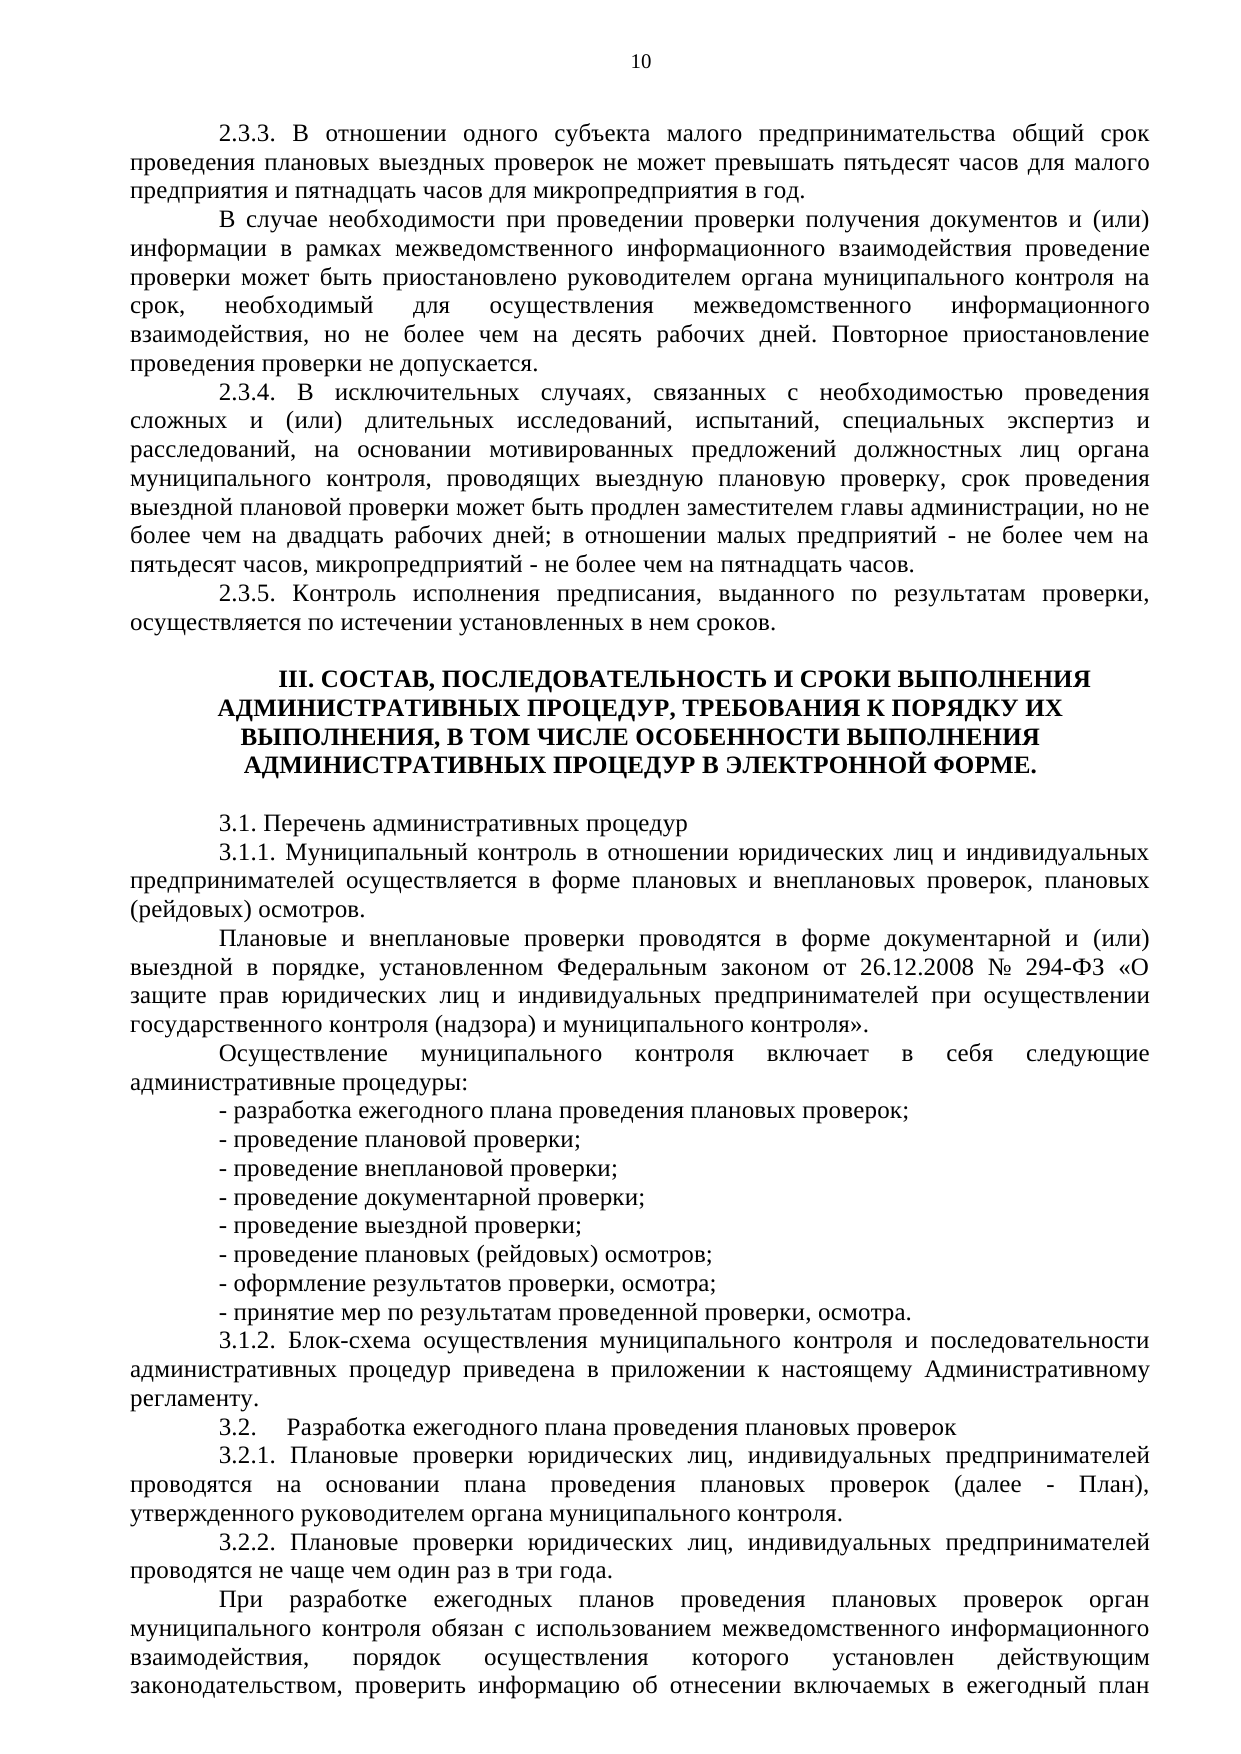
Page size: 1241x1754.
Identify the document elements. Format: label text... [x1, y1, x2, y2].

text 3.2.2. Плановые проверки юридических лиц, индивидуальных предпринимателей проводятся не чаще чем один раз в три года. [130, 1527, 1152, 1584]
text 2.3.3. В отношении одного субъекта малого предпринимательства общий срок проведения плановых выездных проверок не может превышать пятьдесят часов для малого предприятия и пятнадцать часов для микропредприятия в год. [130, 118, 1152, 204]
text - разработка ежегодного плана проведения плановых проверок; [130, 1096, 1152, 1124]
text 3.1.2. Блок-схема осуществления муниципального контроля и последовательности административных процедур приведена в приложении к настоящему Административному регламенту. [130, 1326, 1152, 1412]
text - принятие мер по результатам проведенной проверки, осмотра. [130, 1297, 1152, 1326]
text - проведение выездной проверки; [130, 1211, 1152, 1239]
text 3.1.1. Муниципальный контроль в отношении юридических лиц и индивидуальных предпринимателей осуществляется в форме плановых и внеплановых проверок, плановых (рейдовых) осмотров. [130, 837, 1152, 923]
text - оформление результатов проверки, осмотра; [130, 1268, 1152, 1297]
text - проведение плановых (рейдовых) осмотров; [130, 1239, 1152, 1268]
text В случае необходимости при проведении проверки получения документов и (или) информации в рамках межведомственного информационного взаимодействия проведение проверки может быть приостановлено руководителем органа муниципального контроля на срок, необходимый для осуществления межведомственного информационного взаимодействия, но не более чем на десять рабочих дней. Повторное приостановление проведения проверки не допускается. [130, 204, 1152, 377]
text 3.2.1. Плановые проверки юридических лиц, индивидуальных предпринимателей проводятся на основании плана проведения плановых проверок (далее - План), утвержденного руководителем органа муниципального контроля. [130, 1441, 1152, 1527]
text 3.2. Разработка ежегодного плана проведения плановых проверок [130, 1412, 1152, 1441]
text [130, 1584, 1152, 1699]
text - проведение плановой проверки; [130, 1124, 1152, 1153]
text Плановые и внеплановые проверки проводятся в форме документарной и (или) выездной в порядке, установленном Федеральным законом от 26.12.2008 № 294-ФЗ «О защите прав юридических лиц и индивидуальных предпринимателей при осуществлении государственного контроля (надзора) и муниципального контроля». [130, 923, 1152, 1038]
text - проведение документарной проверки; [130, 1182, 1152, 1211]
text Осуществление муниципального контроля включает в себя следующие административные процедуры: [130, 1038, 1152, 1096]
text III. СОСТАВ, ПОСЛЕДОВАТЕЛЬНОСТЬ И СРОКИ ВЫПОЛНЕНИЯ АДМИНИСТРАТИВНЫХ ПРОЦЕДУР, ТРЕБОВАНИЯ К ПОРЯДКУ ИХ ВЫПОЛНЕНИЯ, В ТОМ ЧИСЛЕ ОСОБЕННОСТИ ВЫПОЛНЕНИЯ АДМИНИСТРАТИВНЫХ ПРОЦЕДУР В ЭЛЕКТРОННОЙ ФОРМЕ. [130, 664, 1152, 779]
text 3.1. Перечень административных процедур [130, 808, 1152, 837]
text 2.3.5. Контроль исполнения предписания, выданного по результатам проверки, осуществляется по истечении установленных в нем сроков. [130, 578, 1152, 636]
text - проведение внеплановой проверки; [130, 1153, 1152, 1182]
text 2.3.4. В исключительных случаях, связанных с необходимостью проведения сложных и (или) длительных исследований, испытаний, специальных экспертиз и расследований, на основании мотивированных предложений должностных лиц органа муниципального контроля, проводящих выездную плановую проверку, срок проведения выездной плановой проверки может быть продлен заместителем главы администрации, но не более чем на двадцать рабочих дней; в отношении малых предприятий - не более чем на пятьдесят часов, микропредприятий - не более чем на пятнадцать часов. [130, 377, 1152, 578]
